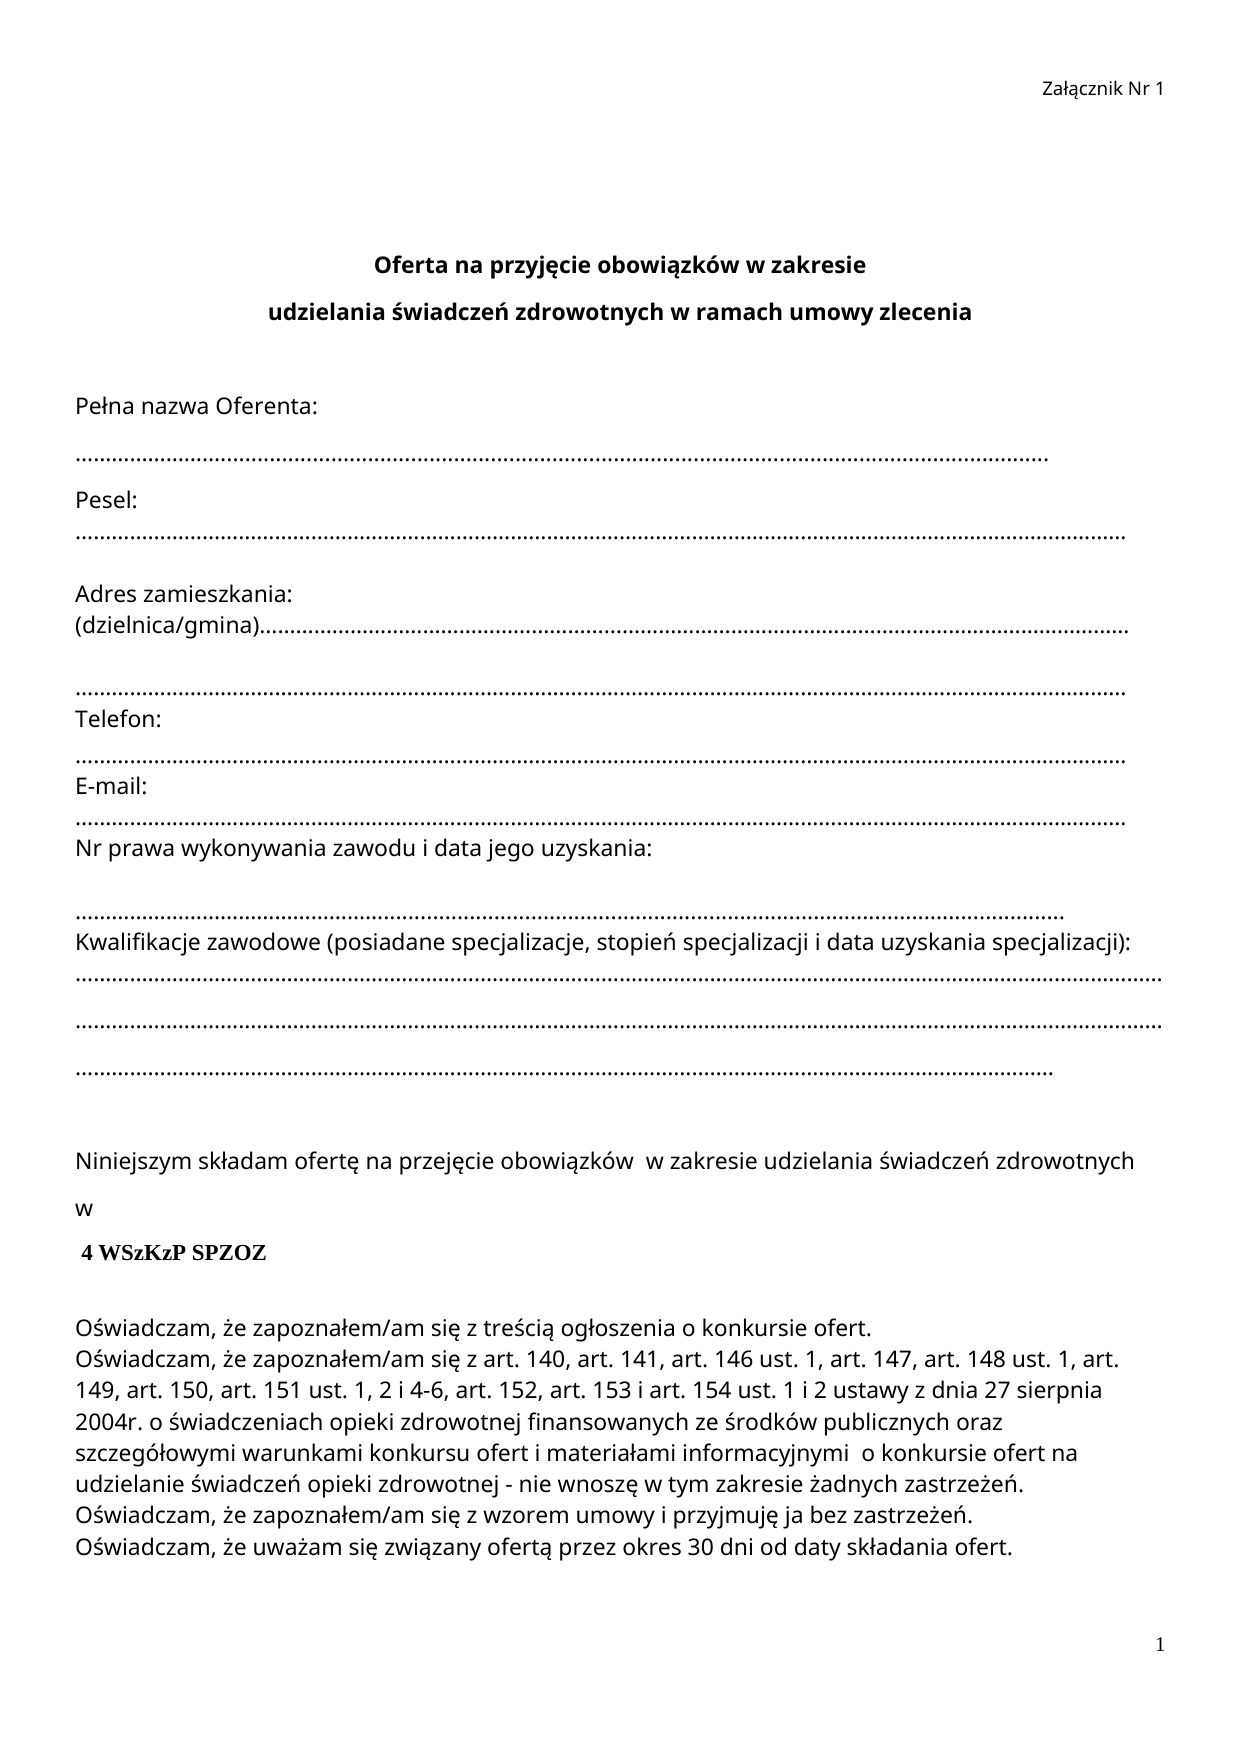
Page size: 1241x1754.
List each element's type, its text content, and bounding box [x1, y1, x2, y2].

text ………………………………………………………………………………………………………………………………………………………… [75, 671, 1165, 703]
text Załącznik Nr 1 [960, 75, 1165, 203]
text Adres zamieszkania: [75, 578, 1165, 609]
text ……………………………………………............................................................................................................... [75, 895, 1165, 926]
text (dzielnica/gmina)……………………………………………………………………………………………………………………………… [75, 609, 1165, 640]
text ……………………………………………………………………………………………………………………………………………………………………………………………………………………………………………………………………………………………………………………………………………………………………………………………………………………………………………………………………………… [75, 957, 1165, 1082]
text ………………………………………………………………………………………………………………………………………………………… [75, 515, 1165, 546]
text Pełna nazwa Oferenta: [75, 390, 1165, 421]
text Oświadczam, że zapoznałem/am się z treścią ogłoszenia o konkursie ofert. [75, 1312, 1165, 1343]
text ………………………………………………………………………………………………………………………………………………………… [75, 801, 1165, 832]
text ……………………....................................................................................................................................... [75, 437, 1165, 468]
text Oferta na przyjęcie obowiązków w zakresie [75, 249, 1165, 281]
text E-mail: [75, 770, 1165, 801]
text Kwalifikacje zawodowe (posiadane specjalizacje, stopień specjalizacji i data uzyskania specjalizacji): [75, 926, 1165, 957]
text ………………………………………………………………………………………………………………………………………………………… [75, 738, 1165, 770]
text Oświadczam, że zapoznałem/am się z art. 140, art. 141, art. 146 ust. 1, art. 147, art. 148 ust. 1, art. 149, art. 150, art. 151 ust. 1, 2 i 4-6, art. 152, art. 153 i art. 154 ust. 1 i 2 ustawy z dnia 27 sierpnia 2004r. o świadczeniach opieki zdrowotnej finansowanych ze środków publicznych oraz szczegółowymi warunkami konkursu ofert i materiałami informacyjnymi o konkursie ofert na udzielanie świadczeń opieki zdrowotnej - nie wnoszę w tym zakresie żadnych zastrzeżeń. [75, 1343, 1165, 1499]
text Oświadczam, że uważam się związany ofertą przez okres 30 dni od daty składania ofert. [75, 1531, 1165, 1562]
text 4 WSzKzP SPZOZ [75, 1238, 1165, 1265]
text udzielania świadczeń zdrowotnych w ramach umowy zlecenia [75, 296, 1165, 328]
text Niniejszym składam ofertę na przejęcie obowiązków w zakresie udzielania świadczeń zdrowotnych w [75, 1145, 1165, 1223]
text Oświadczam, że zapoznałem/am się z wzorem umowy i przyjmuję ja bez zastrzeżeń. [75, 1499, 1165, 1531]
text Pesel: [75, 484, 1165, 515]
text Nr prawa wykonywania zawodu i data jego uzyskania: [75, 832, 1165, 863]
text Telefon: [75, 703, 1165, 734]
